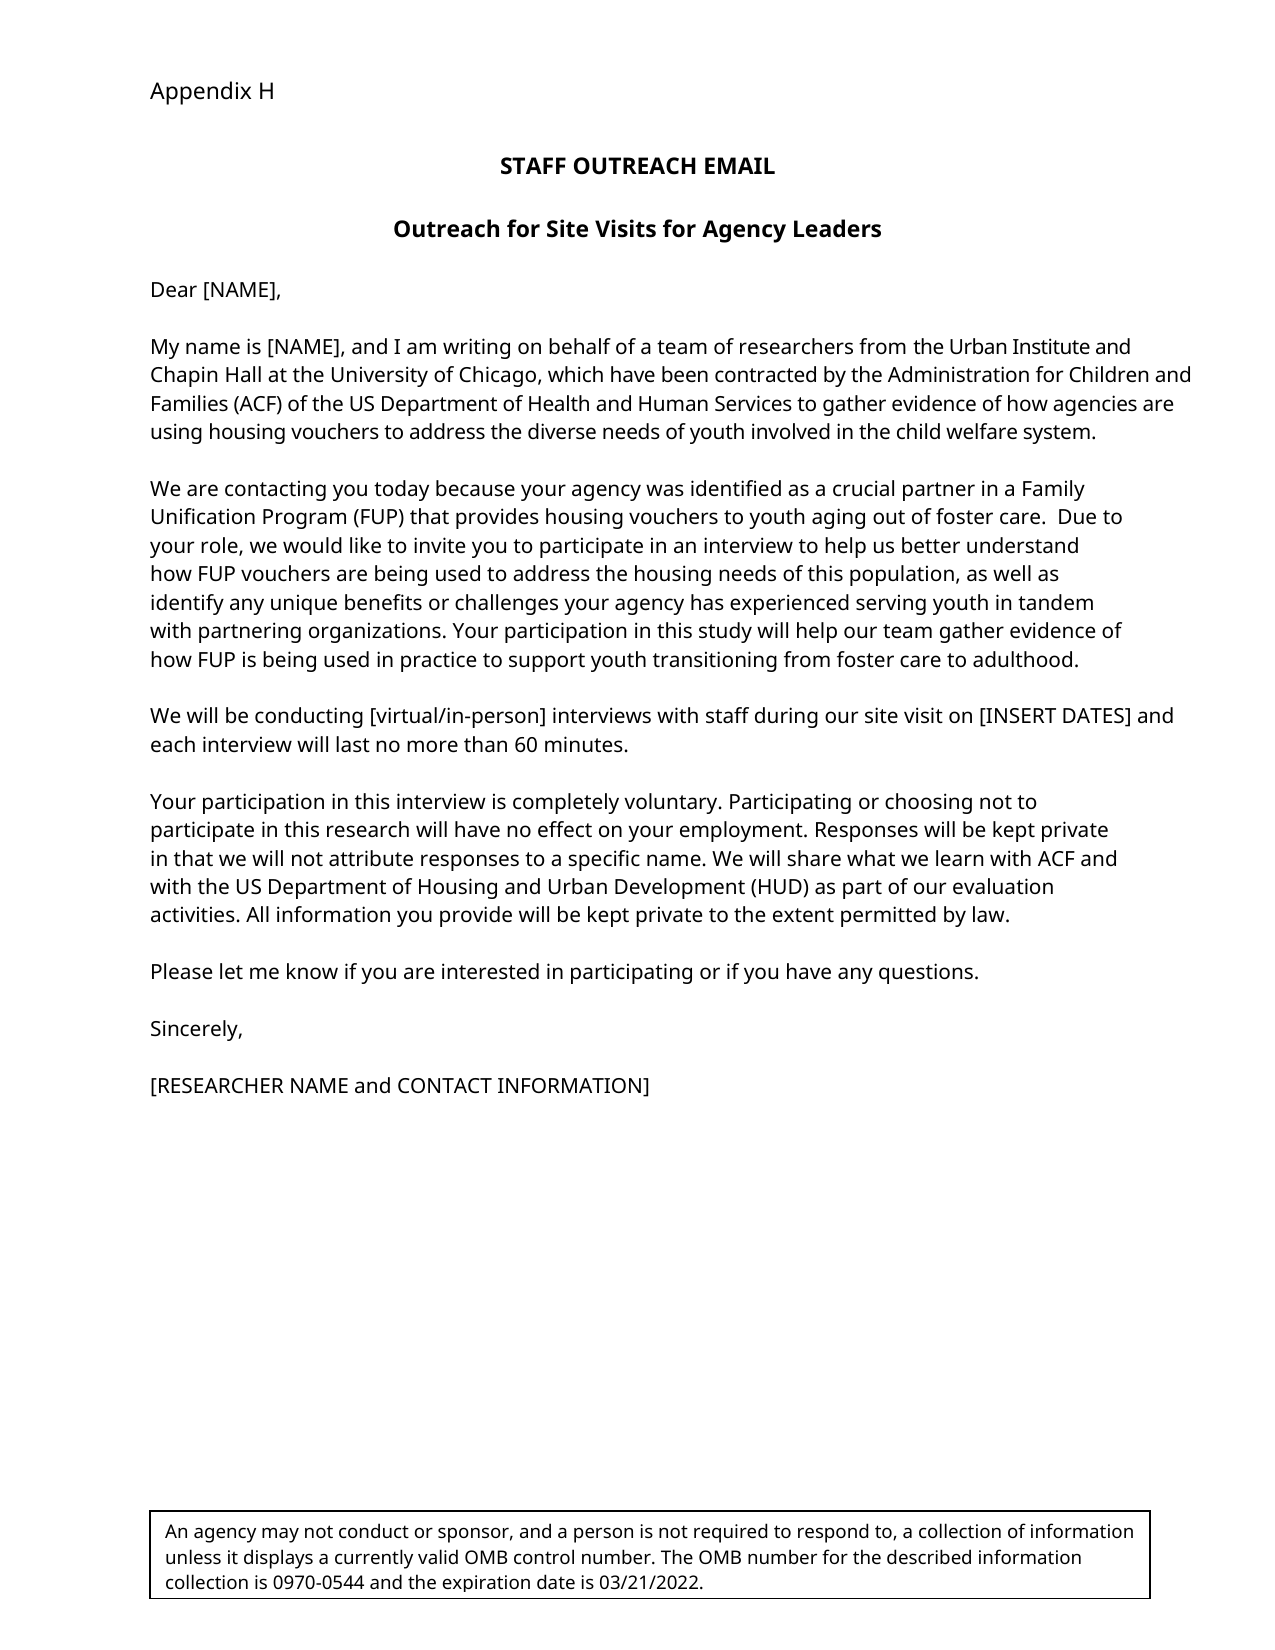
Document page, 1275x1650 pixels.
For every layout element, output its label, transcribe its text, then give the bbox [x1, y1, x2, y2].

text STAFF OUTREACH EMAIL [150, 150, 1125, 181]
text Sincerely, [150, 1014, 1125, 1043]
text We are contacting you today because your agency was identified as a crucial partner in a Family Unification Program (FUP) that provides housing vouchers to youth aging out of foster care. Due to your role, we would like to invite you to participate in an interview to help us better understand how FUP vouchers are being used to address the housing needs of this population, as well as identify any unique benefits or challenges your agency has experienced serving youth in tandem with partnering organizations. Your participation in this study will help our team gather evidence of how FUP is being used in practice to support youth transitioning from foster care to adulthood. [150, 474, 1125, 673]
list We will be conducting [virtual/in-person] interviews with staff during our site visit on [INSERT DATES] and each interview will last no more than 60 minutes. [150, 702, 1200, 758]
text Outreach for Site Visits for Agency Leaders [150, 212, 1125, 244]
text My name is [NAME], and I am writing on behalf of a team of researchers from the Urban Institute and Chapin Hall at the University of Chicago, which have been contracted by the Administration for Children and Families (ACF) of the US Department of Health and Human Services to gather evidence of how agencies are using housing vouchers to address the diverse needs of youth involved in the child welfare system. [150, 332, 1200, 446]
text Your participation in this interview is completely voluntary. Participating or choosing not to participate in this research will have no effect on your employment. Responses will be kept private in that we will not attribute responses to a specific name. We will share what we learn with ACF and with the US Department of Housing and Urban Development (HUD) as part of our evaluation activities. All information you provide will be kept private to the extent permitted by law. [150, 787, 1125, 929]
text Please let me know if you are interested in participating or if you have any questions. [150, 957, 1125, 986]
text Dear [NAME], [150, 275, 1125, 303]
text [RESEARCHER NAME and CONTACT INFORMATION] [150, 1071, 1125, 1100]
